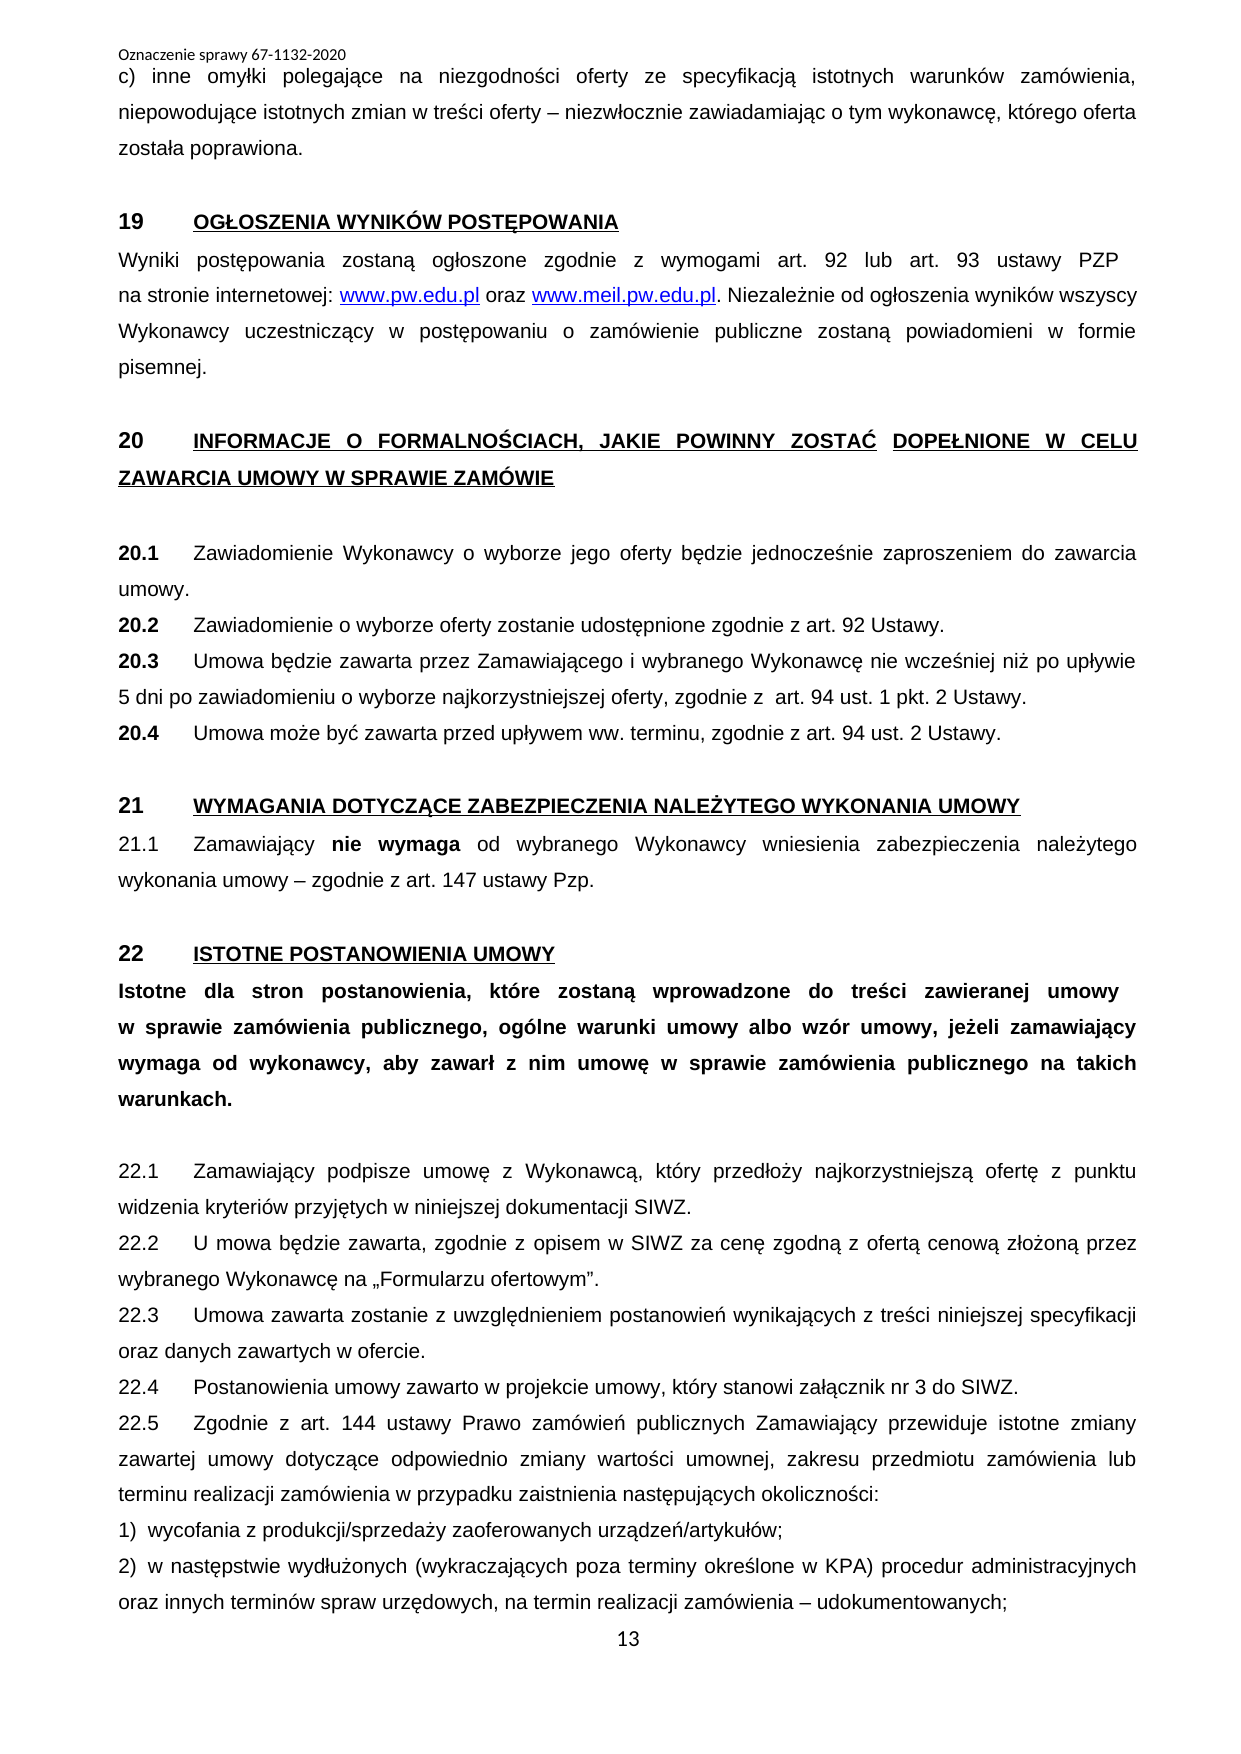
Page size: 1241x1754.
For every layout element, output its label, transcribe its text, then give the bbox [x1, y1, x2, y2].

list OGŁOSZENIA WYNIKÓW POSTĘPOWANIA [118, 208, 1138, 234]
list Zgodnie z art. 144 ustawy Prawo zamówień publicznych Zamawiający przewiduje istotne zmiany zawartej umowy dotyczące odpowiednio zmiany wartości umownej, zakresu przedmiotu zamówienia lub terminu realizacji zamówienia w przypadku zaistnienia następujących okoliczności: [118, 1410, 1138, 1506]
text c) inne omyłki polegające na niezgodności oferty ze specyfikacją istotnych warunków zamówienia, niepowodujące istotnych zmian w treści oferty – niezwłocznie zawiadamiając o tym wykonawcę, którego oferta została poprawiona. [118, 64, 1138, 160]
list w następstwie wydłużonych (wykraczających poza terminy określone w KPA) procedur administracyjnych oraz innych terminów spraw urzędowych, na termin realizacji zamówienia – udokumentowanych; [118, 1554, 1138, 1614]
list INFORMACJE O FORMALNOŚCIACH, JAKIE POWINNY ZOSTAĆ DOPEŁNIONE W CELU ZAWARCIA UMOWY W SPRAWIE ZAMÓWIE [118, 427, 1138, 489]
list U mowa będzie zawarta, zgodnie z opisem w SIWZ za cenę zgodną z ofertą cenową złożoną przez wybranego Wykonawcę na „Formularzu ofertowym”. [118, 1231, 1138, 1291]
list Umowa zawarta zostanie z uwzględnieniem postanowień wynikających z treści niniejszej specyfikacji oraz danych zawartych w ofercie. [118, 1303, 1138, 1362]
list ISTOTNE POSTANOWIENIA UMOWY [118, 940, 1138, 966]
text Istotne dla stron postanowienia, które zostaną wprowadzone do treści zawieranej umowy w sprawie zamówienia publicznego, ogólne warunki umowy albo wzór umowy, jeżeli zamawiający wymaga od wykonawcy, aby zawarł z nim umowę w sprawie zamówienia publicznego na takich warunkach. [118, 979, 1138, 1111]
list WYMAGANIA DOTYCZĄCE ZABEZPIECZENIA NALEŻYTEGO WYKONANIA UMOWY [118, 792, 1138, 819]
list Zawiadomienie o wyborze oferty zostanie udostępnione zgodnie z art. 92 Ustawy. [118, 613, 1138, 637]
list Zamawiający podpisze umowę z Wykonawcą, który przedłoży najkorzystniejszą ofertę z punktu widzenia kryteriów przyjętych w niniejszej dokumentacji SIWZ. [118, 1159, 1138, 1219]
text Wyniki postępowania zostaną ogłoszone zgodnie z wymogami art. 92 lub art. 93 ustawy PZP na stronie internetowej: www.pw.edu.pl oraz www.meil.pw.edu.pl. Niezależnie od ogłoszenia wyników wszyscy Wykonawcy uczestniczący w postępowaniu o zamówienie publiczne zostaną powiadomieni w formie pisemnej. [118, 247, 1138, 379]
list Zawiadomienie Wykonawcy o wyborze jego oferty będzie jednocześnie zaproszeniem do zawarcia umowy. [118, 541, 1138, 601]
list Zamawiający nie wymaga od wybranego Wykonawcy wniesienia zabezpieczenia należytego wykonania umowy – zgodnie z art. 147 ustawy Pzp. [118, 832, 1138, 892]
list wycofania z produkcji/sprzedaży zaoferowanych urządzeń/artykułów; [118, 1518, 1138, 1542]
list Postanowienia umowy zawarto w projekcie umowy, który stanowi załącznik nr 3 do SIWZ. [118, 1374, 1138, 1398]
list Umowa może być zawarta przed upływem ww. terminu, zgodnie z art. 94 ust. 2 Ustawy. [118, 721, 1138, 744]
list Umowa będzie zawarta przez Zamawiającego i wybranego Wykonawcę nie wcześniej niż po upływie 5 dni po zawiadomieniu o wyborze najkorzystniejszej oferty, zgodnie z art. 94 ust. 1 pkt. 2 Ustawy. [118, 649, 1138, 708]
